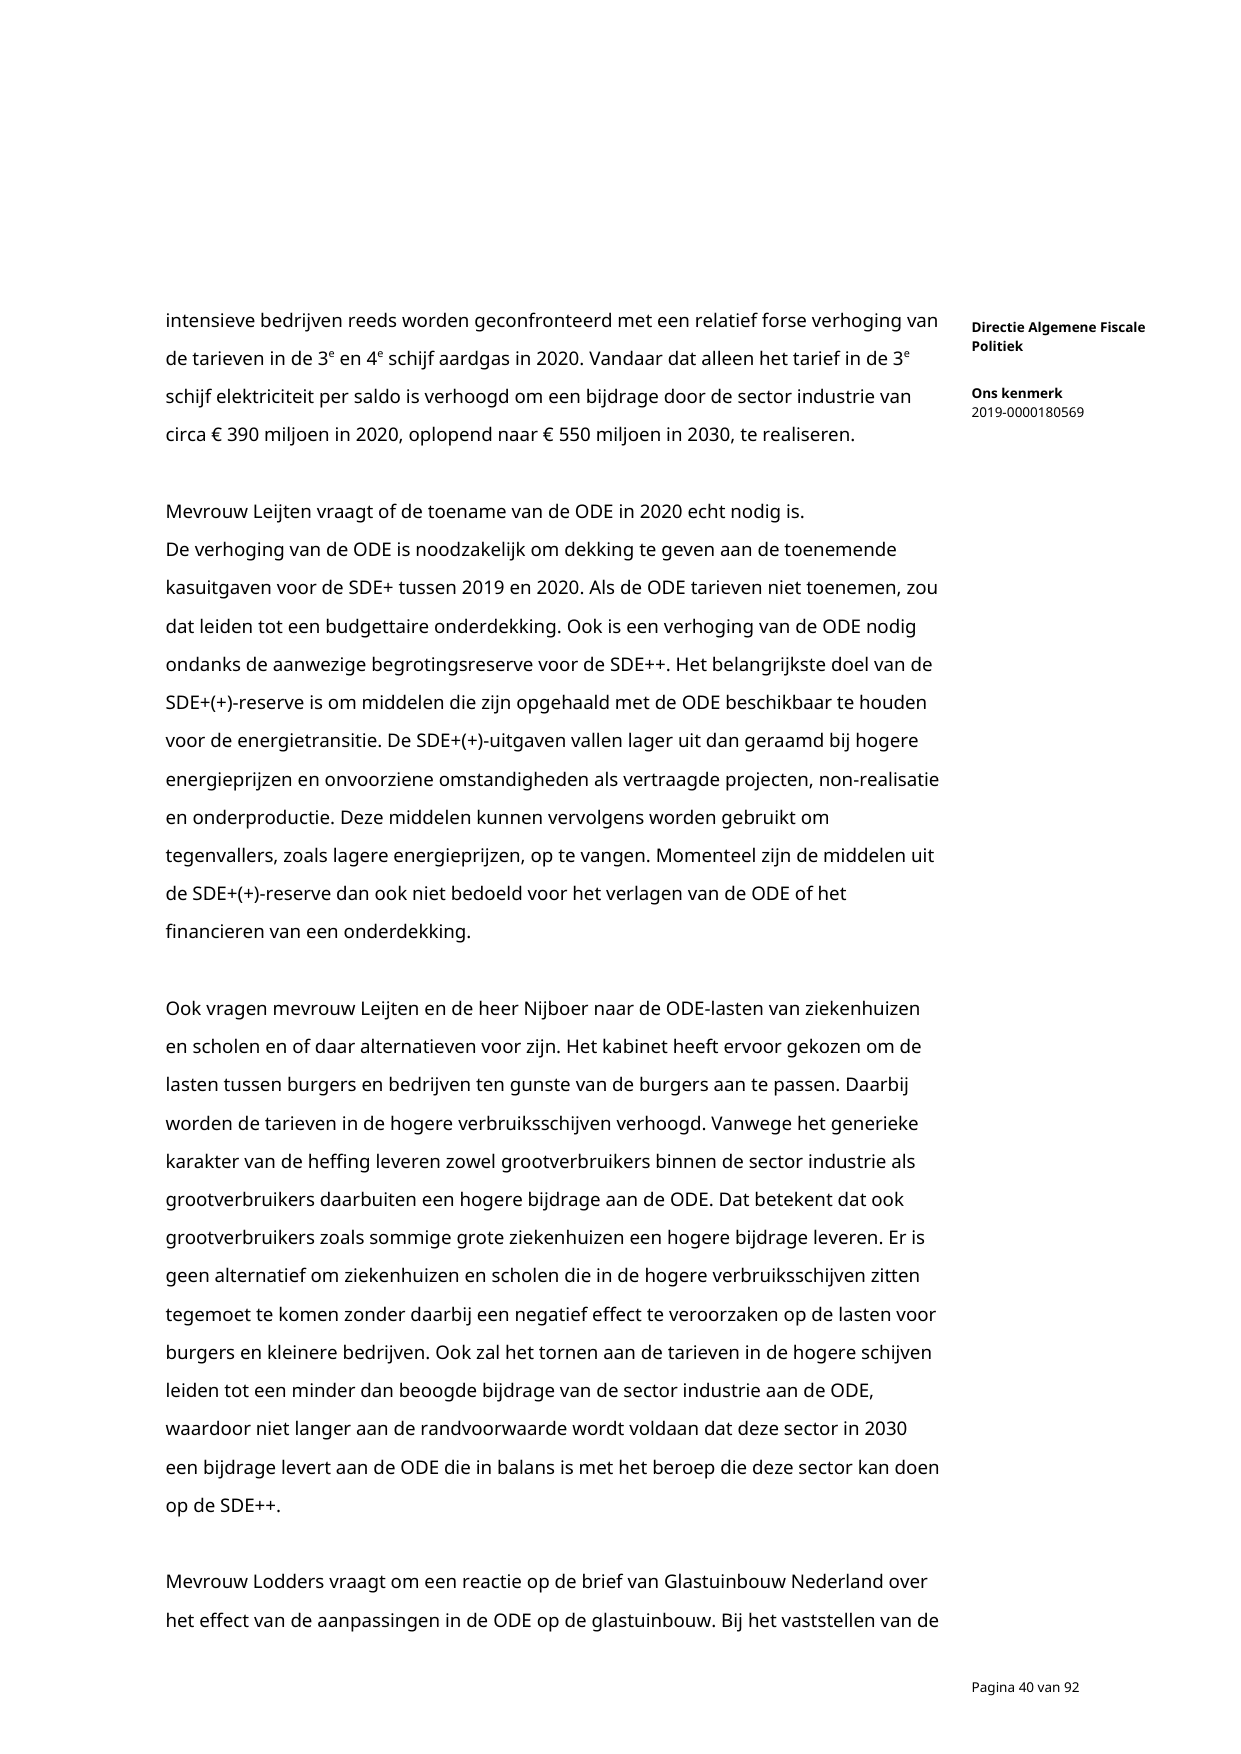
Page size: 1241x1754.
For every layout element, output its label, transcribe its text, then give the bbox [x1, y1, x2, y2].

text Mevrouw Leijten vraagt of de toename van de ODE in 2020 echt nodig is. [165, 498, 945, 524]
text Ook vragen mevrouw Leijten en de heer Nijboer naar de ODE-lasten van ziekenhuizen en scholen en of daar alternatieven voor zijn. Het kabinet heeft ervoor gekozen om de lasten tussen burgers en bedrijven ten gunste van de burgers aan te passen. Daarbij worden de tarieven in de hogere verbruiksschijven verhoogd. Vanwege het generieke karakter van de heffing leveren zowel grootverbruikers binnen de sector industrie als grootverbruikers daarbuiten een hogere bijdrage aan de ODE. Dat betekent dat ook grootverbruikers zoals sommige grote ziekenhuizen een hogere bijdrage leveren. Er is geen alternatief om ziekenhuizen en scholen die in de hogere verbruiksschijven zitten tegemoet te komen zonder daarbij een negatief effect te veroorzaken op de lasten voor burgers en kleinere bedrijven. Ook zal het tornen aan de tarieven in de hogere schijven leiden tot een minder dan beoogde bijdrage van de sector industrie aan de ODE, waardoor niet langer aan de randvoorwaarde wordt voldaan dat deze sector in 2030 een bijdrage levert aan de ODE die in balans is met het beroep die deze sector kan doen op de SDE++. [165, 995, 945, 1518]
text De verhoging van de ODE is noodzakelijk om dekking te geven aan de toenemende kasuitgaven voor de SDE+ tussen 2019 en 2020. Als de ODE tarieven niet toenemen, zou dat leiden tot een budgettaire onderdekking. Ook is een verhoging van de ODE nodig ondanks de aanwezige begrotingsreserve voor de SDE++. Het belangrijkste doel van de SDE+(+)-reserve is om middelen die zijn opgehaald met de ODE beschikbaar te houden voor de energietransitie. De SDE+(+)-uitgaven vallen lager uit dan geraamd bij hogere energieprijzen en onvoorziene omstandigheden als vertraagde projecten, non-realisatie en onderproductie. Deze middelen kunnen vervolgens worden gebruikt om tegenvallers, zoals lagere energieprijzen, op te vangen. Momenteel zijn de middelen uit de SDE+(+)-reserve dan ook niet bedoeld voor het verlagen van de ODE of het financieren van een onderdekking. [165, 536, 945, 944]
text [165, 1569, 945, 1632]
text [165, 307, 945, 447]
